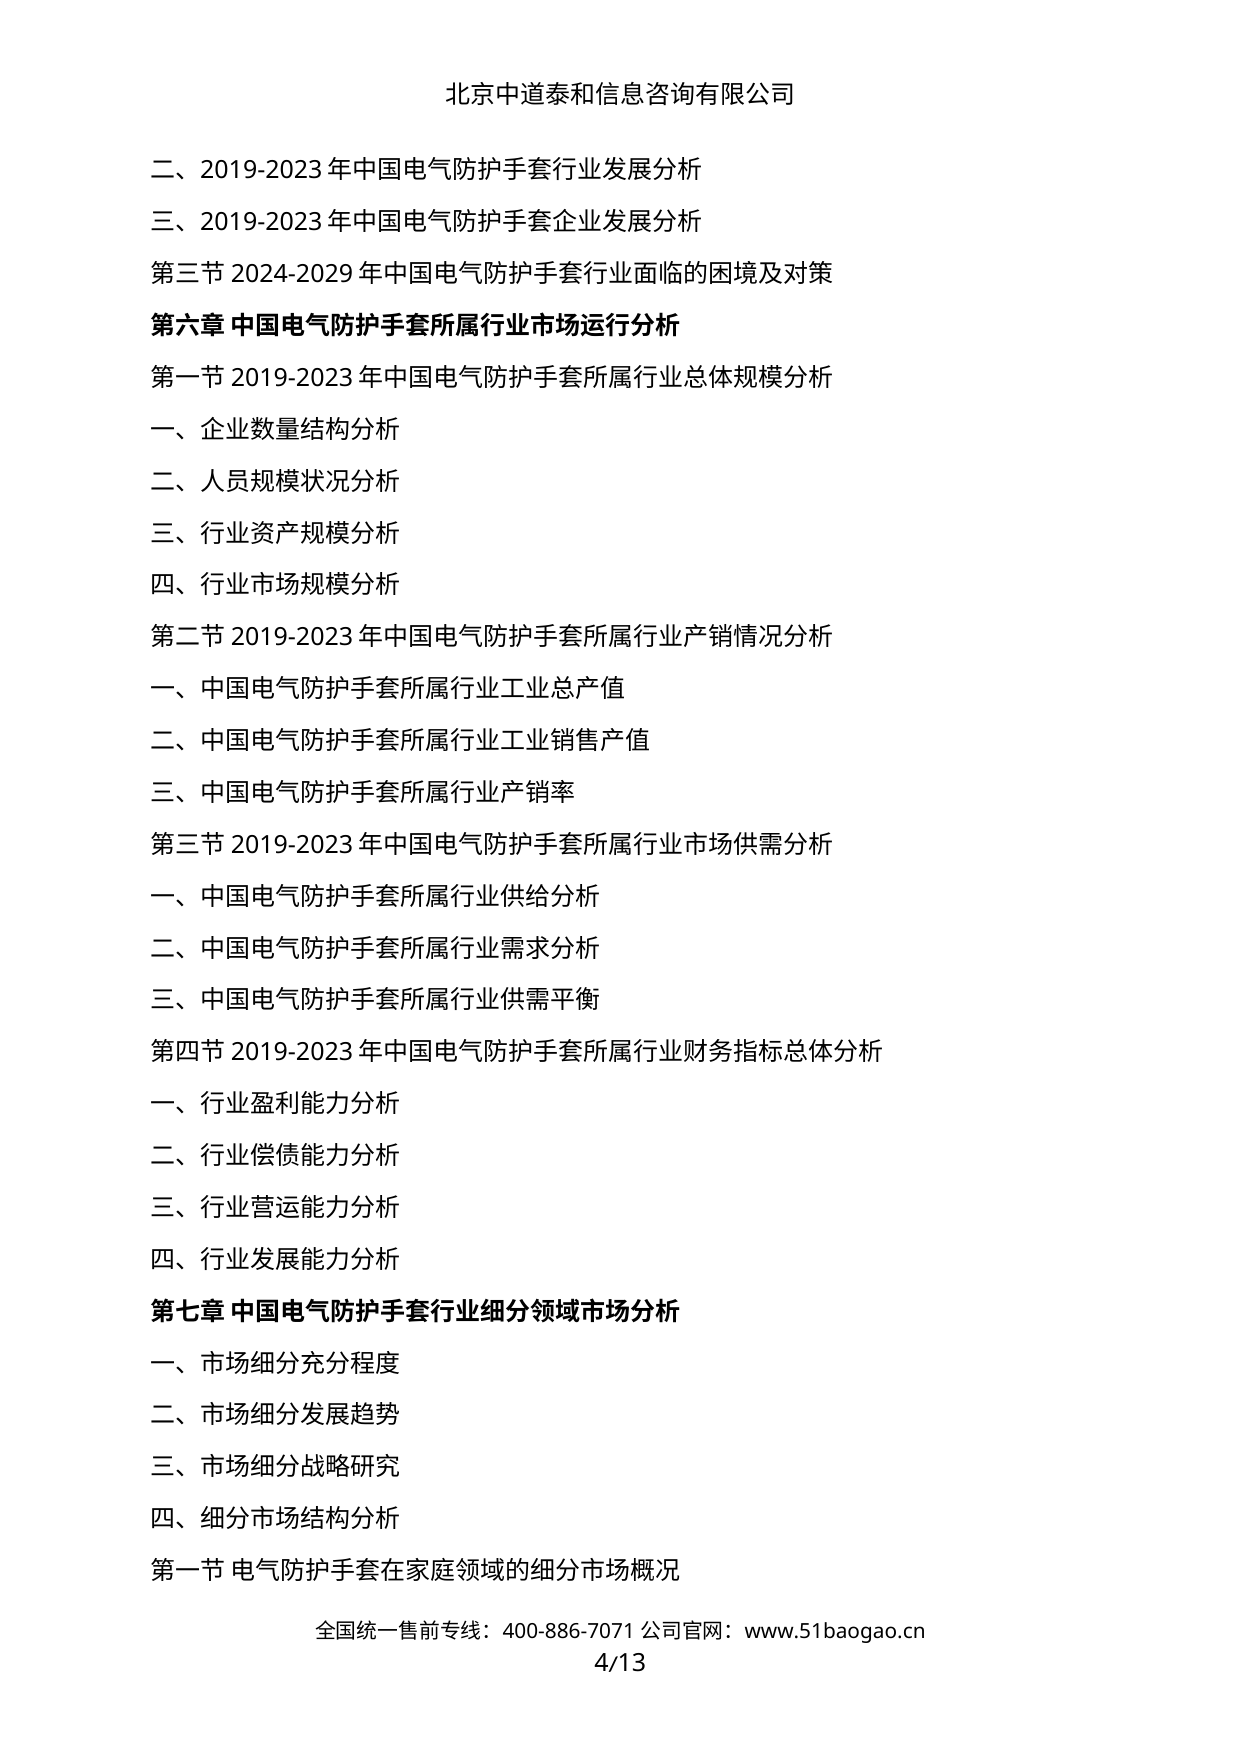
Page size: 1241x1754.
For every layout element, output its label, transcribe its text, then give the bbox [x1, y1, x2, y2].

text 三、中国电气防护手套所属行业产销率 [150, 772, 1090, 809]
text 二、人员规模状况分析 [150, 461, 1090, 497]
text 第一节 2019-2023年中国电气防护手套所属行业总体规模分析 [150, 357, 1090, 394]
text 二、2019-2023年中国电气防护手套行业发展分析 [150, 150, 1090, 186]
text 四、细分市场结构分析 [150, 1499, 1090, 1535]
text 二、行业偿债能力分析 [150, 1136, 1090, 1172]
text 三、行业资产规模分析 [150, 513, 1090, 549]
text 二、中国电气防护手套所属行业工业销售产值 [150, 721, 1090, 757]
text 三、中国电气防护手套所属行业供需平衡 [150, 980, 1090, 1016]
text 第三节 2019-2023年中国电气防护手套所属行业市场供需分析 [150, 824, 1090, 861]
text 第四节 2019-2023年中国电气防护手套所属行业财务指标总体分析 [150, 1032, 1090, 1068]
text 三、市场细分战略研究 [150, 1447, 1090, 1483]
text 四、行业市场规模分析 [150, 565, 1090, 601]
text 第三节 2024-2029年中国电气防护手套行业面临的困境及对策 [150, 254, 1090, 290]
text 一、行业盈利能力分析 [150, 1084, 1090, 1120]
text 一、市场细分充分程度 [150, 1343, 1090, 1379]
text 二、市场细分发展趋势 [150, 1395, 1090, 1431]
text 第六章 中国电气防护手套所属行业市场运行分析 [150, 306, 1090, 342]
text 第七章 中国电气防护手套行业细分领域市场分析 [150, 1291, 1090, 1327]
text 三、行业营运能力分析 [150, 1187, 1090, 1224]
text 一、企业数量结构分析 [150, 409, 1090, 446]
text 第二节 2019-2023年中国电气防护手套所属行业产销情况分析 [150, 617, 1090, 653]
text 三、2019-2023年中国电气防护手套企业发展分析 [150, 202, 1090, 238]
text 二、中国电气防护手套所属行业需求分析 [150, 928, 1090, 964]
text 四、行业发展能力分析 [150, 1239, 1090, 1276]
text 一、中国电气防护手套所属行业工业总产值 [150, 669, 1090, 705]
text 第一节 电气防护手套在家庭领域的细分市场概况 [150, 1551, 1090, 1587]
text 一、中国电气防护手套所属行业供给分析 [150, 876, 1090, 912]
